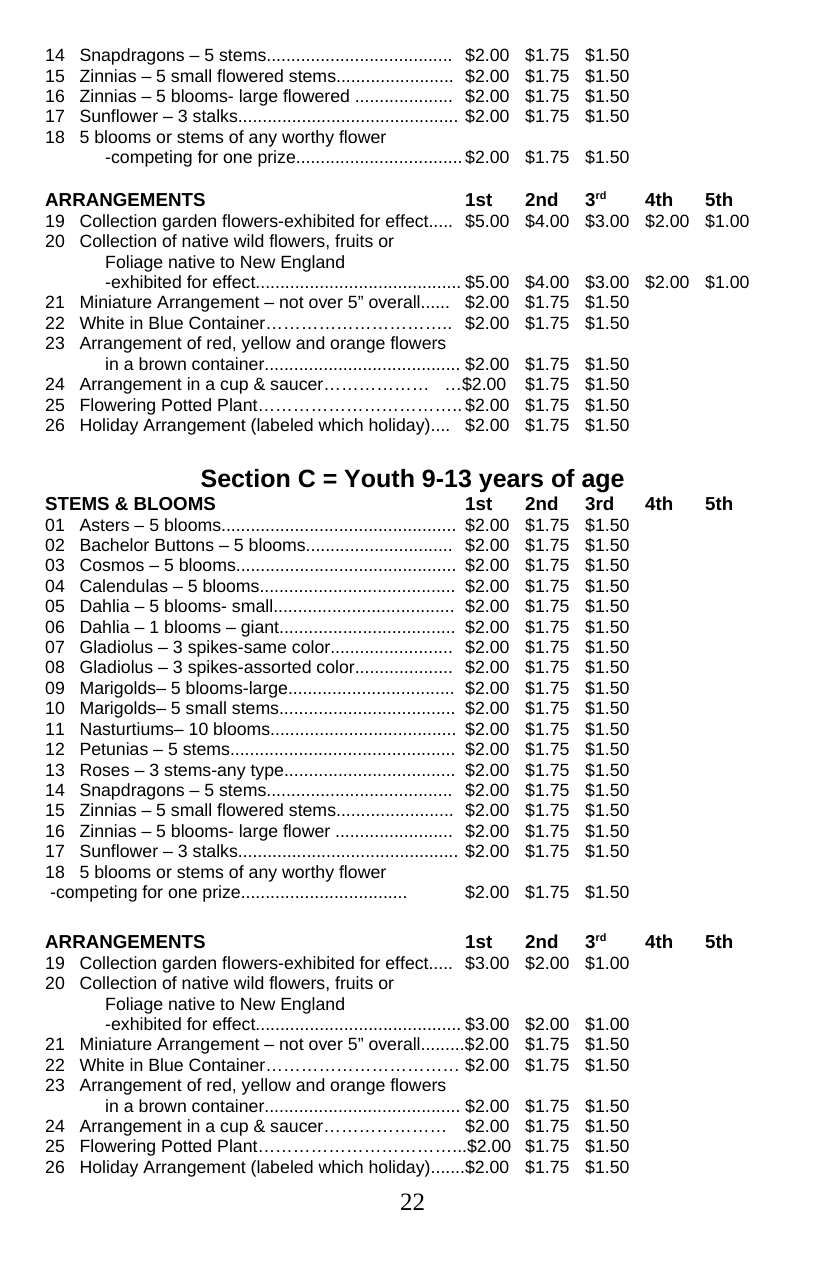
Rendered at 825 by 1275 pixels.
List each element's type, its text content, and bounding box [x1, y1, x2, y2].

text 08 Gladiolus – 3 spikes-assorted color.................... $2.00 $1.75 $1.50 [45, 657, 780, 678]
text 14 Snapdragons – 5 stems...................................... $2.00 $1.75 $1.50 [45, 45, 780, 65]
text 19 Collection garden flowers-exhibited for effect..... $5.00 $4.00 $3.00 $2.00 $1.00 [45, 211, 780, 231]
text 03 Cosmos – 5 blooms............................................. $2.00 $1.75 $1.50 [45, 555, 780, 576]
text 26 Holiday Arrangement (labeled which holiday).... $2.00 $1.75 $1.50 [45, 415, 780, 435]
text 21 Miniature Arrangement – not over 5” overall.........$2.00 $1.75 $1.50 [45, 1034, 780, 1054]
text in a brown container........................................ $2.00 $1.75 $1.50 [45, 353, 780, 374]
text Section C = Youth 9-13 years of age [45, 464, 780, 493]
text ARRANGEMENTS 1st 2nd 3rd 4th 5th [45, 931, 780, 952]
text 21 Miniature Arrangement – not over 5” overall...... $2.00 $1.75 $1.50 [45, 292, 780, 313]
text 15 Zinnias – 5 small flowered stems........................ $2.00 $1.75 $1.50 [45, 800, 780, 821]
text 23 Arrangement of red, yellow and orange flowers [45, 1075, 780, 1095]
text Foliage native to New England [45, 251, 780, 272]
text 07 Gladiolus – 3 spikes-same color......................... $2.00 $1.75 $1.50 [45, 637, 780, 657]
text 09 Marigolds– 5 blooms-large.................................. $2.00 $1.75 $1.50 [45, 678, 780, 698]
text -competing for one prize.................................. $2.00 $1.75 $1.50 [45, 147, 780, 167]
text 10 Marigolds– 5 small stems.................................... $2.00 $1.75 $1.50 [45, 698, 780, 718]
text 22 White in Blue Container………………………….. $2.00 $1.75 $1.50 [45, 313, 780, 333]
text 05 Dahlia – 5 blooms- small..................................... $2.00 $1.75 $1.50 [45, 596, 780, 616]
text 20 Collection of native wild flowers, fruits or [45, 231, 780, 251]
text 13 Roses – 3 stems-any type................................... $2.00 $1.75 $1.50 [45, 759, 780, 780]
text 16 Zinnias – 5 blooms- large flower ........................ $2.00 $1.75 $1.50 [45, 821, 780, 841]
text 06 Dahlia – 1 blooms – giant.................................... $2.00 $1.75 $1.50 [45, 616, 780, 637]
text 24 Arrangement in a cup & saucer……………… …$2.00 $1.75 $1.50 [45, 374, 780, 394]
text in a brown container........................................ $2.00 $1.75 $1.50 [45, 1095, 780, 1116]
text 18 5 blooms or stems of any worthy flower [45, 861, 780, 882]
text -exhibited for effect.......................................... $5.00 $4.00 $3.00 $2.00 $1.00 [45, 272, 780, 292]
text 11 Nasturtiums– 10 blooms...................................... $2.00 $1.75 $1.50 [45, 718, 780, 739]
text 17 Sunflower – 3 stalks............................................. $2.00 $1.75 $1.50 [45, 841, 780, 861]
text STEMS & BLOOMS 1st 2nd 3rd 4th 5th [45, 493, 780, 514]
text 12 Petunias – 5 stems.............................................. $2.00 $1.75 $1.50 [45, 739, 780, 759]
text -competing for one prize.................................. $2.00 $1.75 $1.50 [45, 882, 780, 902]
text 26 Holiday Arrangement (labeled which holiday).......$2.00 $1.75 $1.50 [45, 1157, 780, 1177]
text 02 Bachelor Buttons – 5 blooms.............................. $2.00 $1.75 $1.50 [45, 535, 780, 555]
text 25 Flowering Potted Plant……………………………...$2.00 $1.75 $1.50 [45, 1136, 780, 1157]
text 25 Flowering Potted Plant…………………………….. $2.00 $1.75 $1.50 [45, 394, 780, 415]
text 22 White in Blue Container…………………………… $2.00 $1.75 $1.50 [45, 1054, 780, 1075]
text 14 Snapdragons – 5 stems...................................... $2.00 $1.75 $1.50 [45, 780, 780, 800]
text 19 Collection garden flowers-exhibited for effect..... $3.00 $2.00 $1.00 [45, 952, 780, 973]
text -exhibited for effect.......................................... $3.00 $2.00 $1.00 [45, 1014, 780, 1034]
text 15 Zinnias – 5 small flowered stems........................ $2.00 $1.75 $1.50 [45, 65, 780, 86]
text Foliage native to New England [45, 993, 780, 1014]
text 04 Calendulas – 5 blooms........................................ $2.00 $1.75 $1.50 [45, 576, 780, 596]
text 17 Sunflower – 3 stalks............................................. $2.00 $1.75 $1.50 [45, 106, 780, 127]
text ARRANGEMENTS 1st 2nd 3rd 4th 5th [45, 189, 780, 211]
text 16 Zinnias – 5 blooms- large flowered .................... $2.00 $1.75 $1.50 [45, 86, 780, 106]
text 18 5 blooms or stems of any worthy flower [45, 127, 780, 147]
text 23 Arrangement of red, yellow and orange flowers [45, 333, 780, 353]
text 20 Collection of native wild flowers, fruits or [45, 973, 780, 993]
text 24 Arrangement in a cup & saucer………………… $2.00 $1.75 $1.50 [45, 1116, 780, 1136]
text 01 Asters – 5 blooms................................................ $2.00 $1.75 $1.50 [45, 514, 780, 535]
